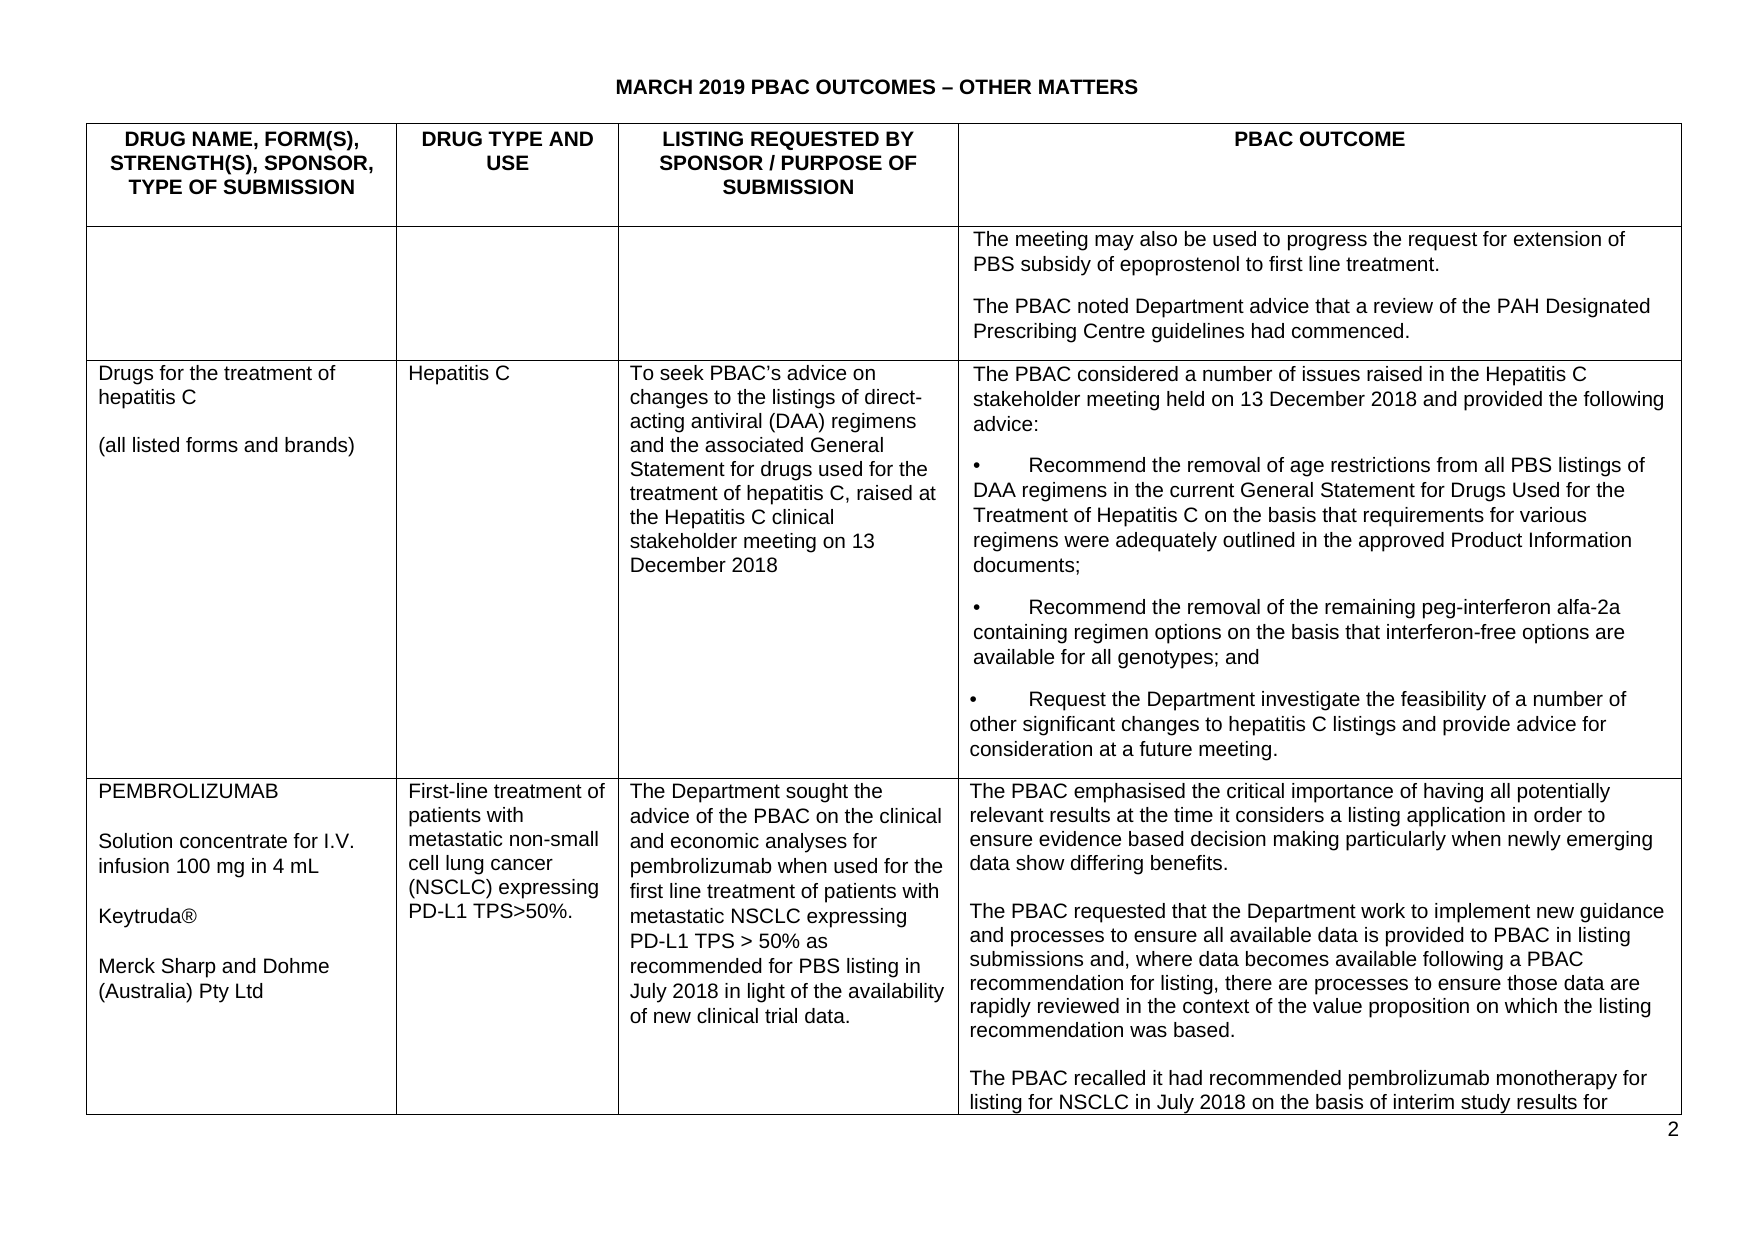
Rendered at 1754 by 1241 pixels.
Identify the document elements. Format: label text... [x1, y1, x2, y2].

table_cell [619, 227, 958, 360]
table_cell To seek PBAC’s advice on changes to the listings of direct-acting antiviral (DAA) regimens and the associated General Statement for drugs used for the treatment of hepatitis C, raised at the Hepatitis C clinical stakeholder meeting on 13 December 2018 [619, 361, 958, 778]
table_header LISTING REQUESTED BY SPONSOR / PURPOSE OF SUBMISSION [619, 124, 958, 226]
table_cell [959, 227, 1681, 360]
table_cell Drugs for the treatment of hepatitis C (all listed forms and brands) [87, 361, 396, 778]
table_header PBAC OUTCOME [959, 124, 1681, 226]
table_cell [397, 227, 618, 360]
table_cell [87, 227, 396, 360]
table_cell Hepatitis C [397, 361, 618, 778]
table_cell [959, 779, 1681, 1114]
table_cell The PBAC considered a number of issues raised in the Hepatitis C stakeholder meeting held on 13 December 2018 and provided the following advice: • Recommend the removal of age restrictions from all PBS listings of DAA regimens in the current General Statement for Drugs Used for the Treatment of Hepatitis C on the basis that requirements for various regimens were adequately outlined in the approved Product Information documents; • Recommend the removal of the remaining peg-interferon alfa-2a containing regimen options on the basis that interferon-free options are available for all genotypes; and • Request the Department investigate the feasibility of a number of other significant changes to hepatitis C listings and provide advice for consideration at a future meeting. [959, 361, 1681, 778]
table_header DRUG TYPE AND USE [397, 124, 618, 226]
table_header DRUG NAME, FORM(S), STRENGTH(S), SPONSOR, TYPE OF SUBMISSION [87, 124, 396, 226]
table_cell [87, 779, 396, 1114]
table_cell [397, 779, 618, 1114]
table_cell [619, 779, 958, 1114]
